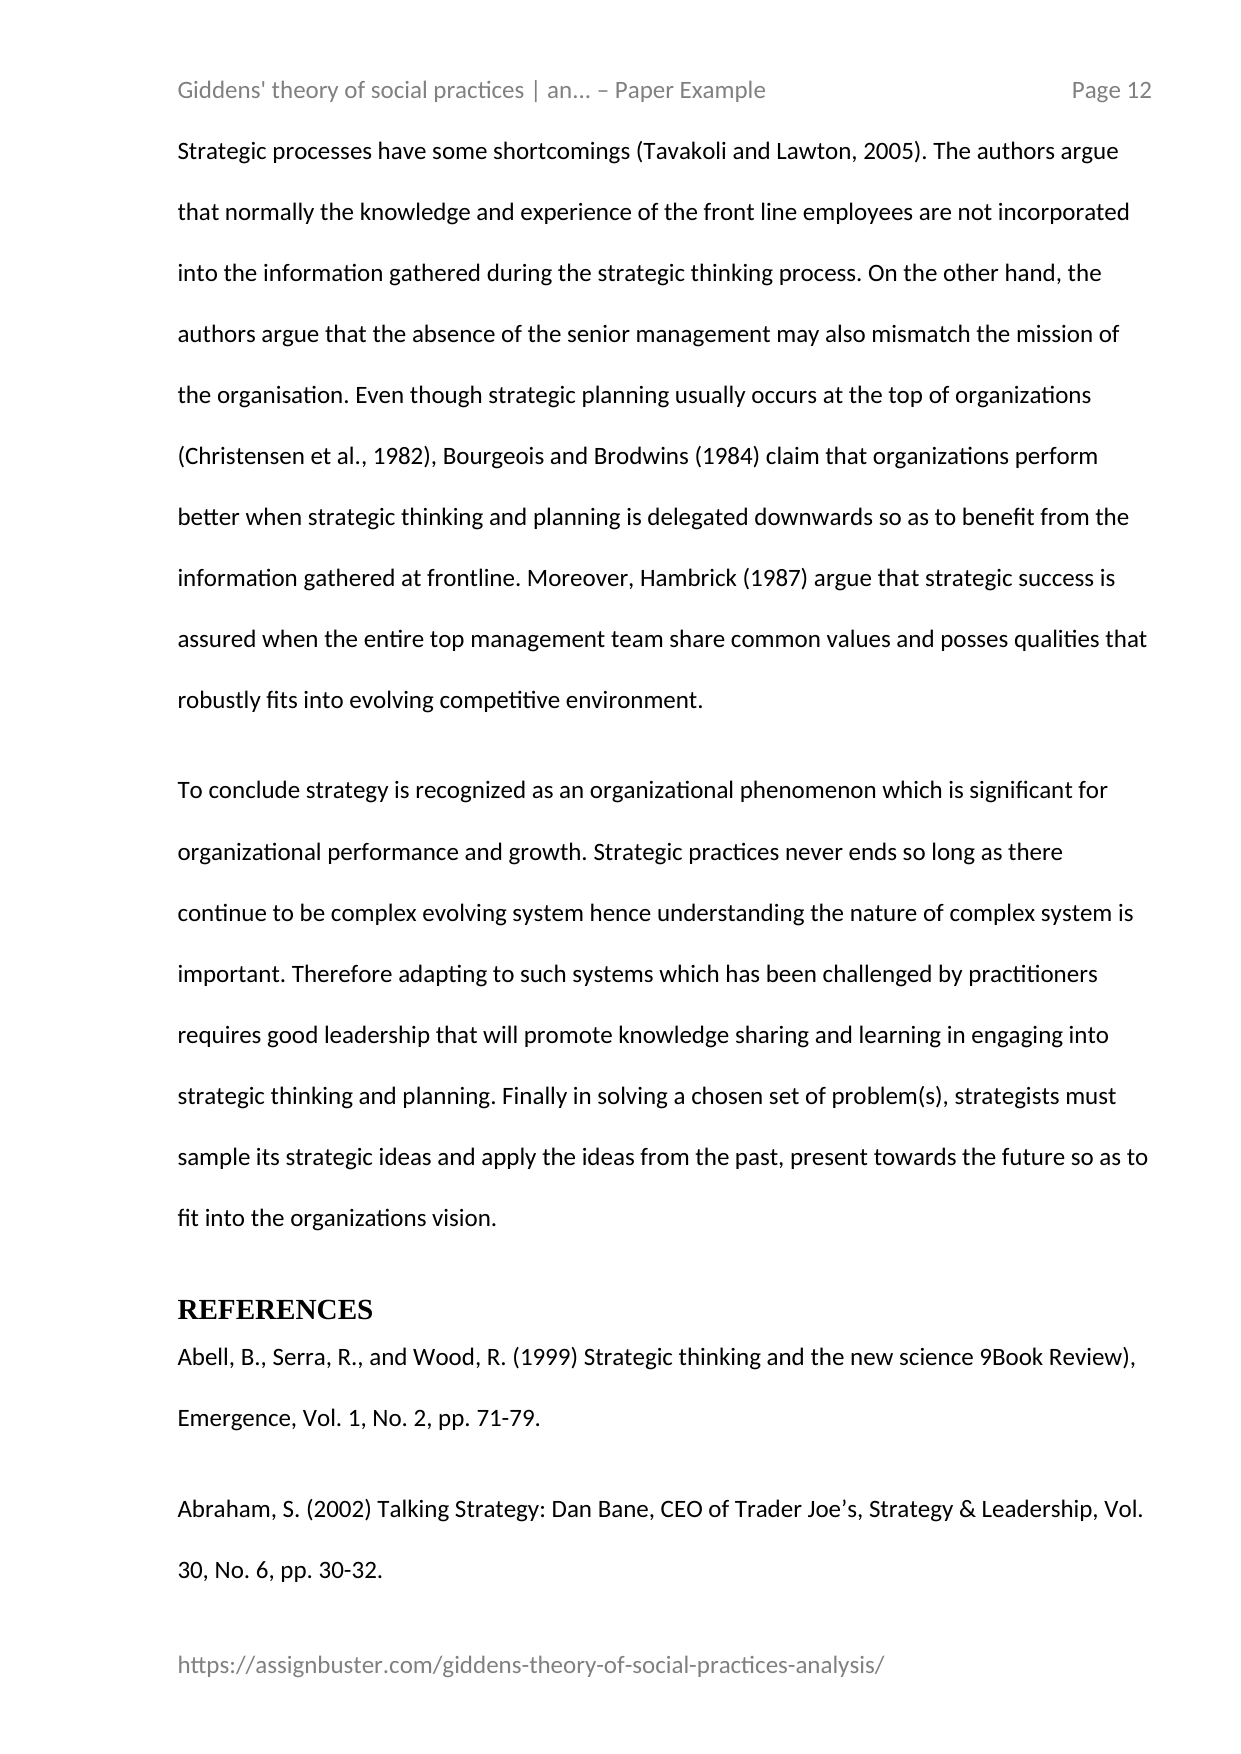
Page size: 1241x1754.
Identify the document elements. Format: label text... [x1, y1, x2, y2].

text To conclude strategy is recognized as an organizational phenomenon which is significant for organizational performance and growth. Strategic practices never ends so long as there continue to be complex evolving system hence understanding the nature of complex system is important. Therefore adapting to such systems which has been challenged by practitioners requires good leadership that will promote knowledge sharing and learning in engaging into strategic thinking and planning. Finally in solving a chosen set of problem(s), strategists must sample its strategic ideas and apply the ideas from the past, present towards the future so as to fit into the organizations vision. [177, 775, 1152, 1232]
subtitle REFERENCES [177, 1292, 1152, 1326]
text Strategic processes have some shortcomings (Tavakoli and Lawton, 2005). The authors argue that normally the knowledge and experience of the front line employees are not incorporated into the information gathered during the strategic thinking process. On the other hand, the authors argue that the absence of the senior management may also mismatch the mission of the organisation. Even though strategic planning usually occurs at the top of organizations (Christensen et al., 1982), Bourgeois and Brodwins (1984) claim that organizations perform better when strategic thinking and planning is delegated downwards so as to benefit from the information gathered at frontline. Moreover, Hambrick (1987) argue that strategic success is assured when the entire top management team share common values and posses qualities that robustly fits into evolving competitive environment. [177, 135, 1152, 715]
text Abraham, S. (2002) Talking Strategy: Dan Bane, CEO of Trader Joe’s, Strategy & Leadership, Vol. 30, No. 6, pp. 30-32. [177, 1493, 1152, 1584]
text Abell, B., Serra, R., and Wood, R. (1999) Strategic thinking and the new science 9Book Review), Emergence, Vol. 1, No. 2, pp. 71-79. [177, 1341, 1152, 1433]
